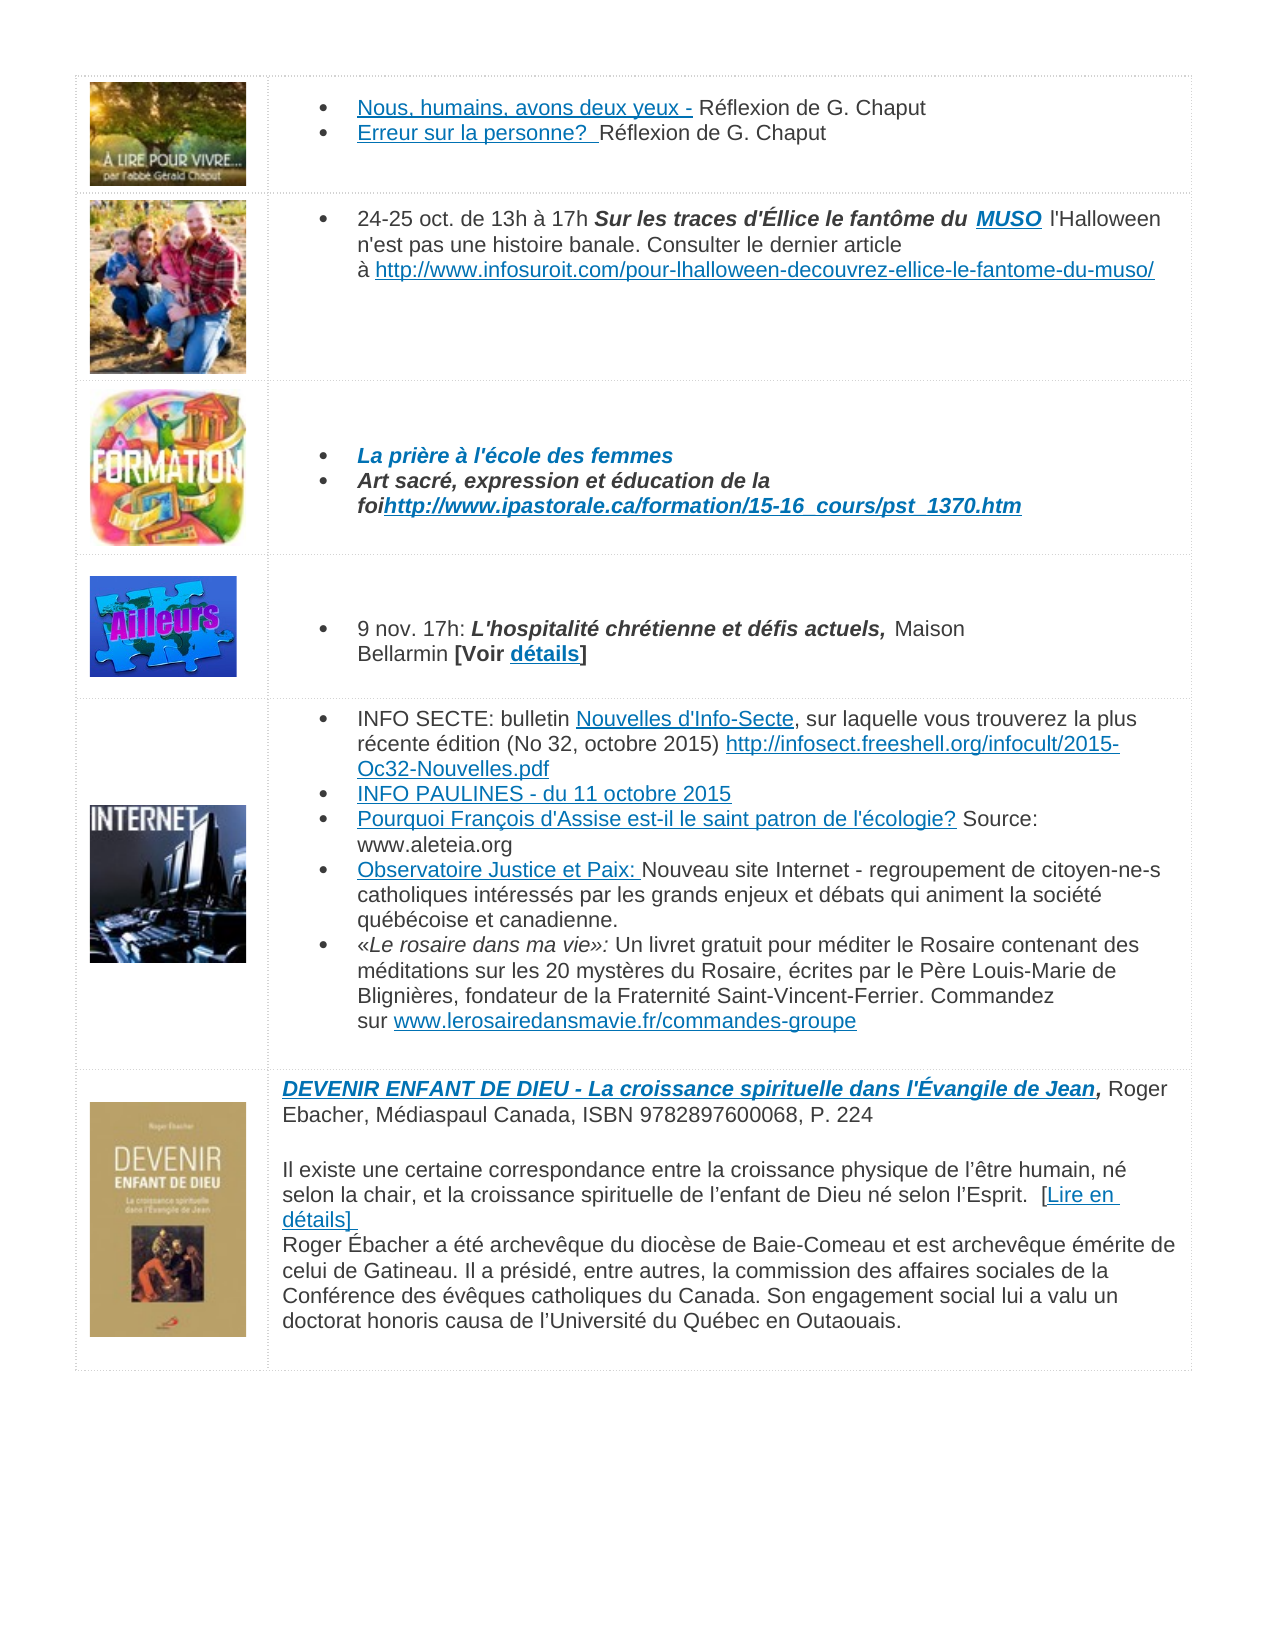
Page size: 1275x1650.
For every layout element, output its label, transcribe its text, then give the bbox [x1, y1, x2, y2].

table_cell [76, 75, 268, 192]
picture [89, 389, 247, 546]
table_cell 9 nov. 17h: L'hospitalité chrétienne et défis actuels, Maison Bellarmin [Voir détails] [268, 554, 1191, 698]
picture [89, 805, 247, 963]
picture [89, 200, 247, 374]
picture [89, 82, 247, 186]
table_cell DEVENIR ENFANT DE DIEU - La croissance spirituelle dans l'Évangile de Jean, Roger Ebacher, Médiaspaul Canada, ISBN 9782897600068, P. 224 Il existe une certaine correspondance entre la croissance physique de l’être humain, né selon la chair, et la croissance spirituelle de l’enfant de Dieu né selon l’Esprit. [Lire en détails] Roger Ébacher a été archevêque du diocèse de Baie-Comeau et est archevêque émérite de celui de Gatineau. Il a présidé, entre autres, la commission des affaires sociales de la Conférence des évêques catholiques du Canada. Son engagement social lui a valu un doctorat honoris causa de l’Université du Québec en Outaouais. [268, 1069, 1191, 1369]
table_cell [76, 1069, 268, 1369]
table_cell [76, 192, 268, 380]
table_cell [76, 698, 268, 1068]
table_cell 24-25 oct. de 13h à 17h Sur les traces d'Éllice le fantôme du MUSO l'Halloween n'est pas une histoire banale. Consulter le dernier article à http://www.infosuroit.com/pour-lhalloween-decouvrez-ellice-le-fantome-du-muso/ [268, 192, 1191, 380]
picture [89, 576, 237, 677]
table_cell [76, 554, 268, 698]
table_cell [76, 380, 268, 554]
table_cell La prière à l'école des femmes Art sacré, expression et éducation de la foihttp://www.ipastorale.ca/formation/15-16_cours/pst_1370.htm [268, 380, 1191, 554]
table_cell Nous, humains, avons deux yeux - Réflexion de G. Chaput Erreur sur la personne? Réflexion de G. Chaput [268, 75, 1191, 192]
table_cell INFO SECTE: bulletin Nouvelles d'Info-Secte, sur laquelle vous trouverez la plus récente édition (No 32, octobre 2015) http://infosect.freeshell.org/infocult/2015-Oc32-Nouvelles.pdf INFO PAULINES - du 11 octobre 2015 Pourquoi François d'Assise est-il le saint patron de l'écologie? Source: www.aleteia.org Observatoire Justice et Paix: Nouveau site Internet - regroupement de citoyen-ne-s catholiques intéressés par les grands enjeux et débats qui animent la société québécoise et canadienne. «Le rosaire dans ma vie»: Un livret gratuit pour méditer le Rosaire contenant des méditations sur les 20 mystères du Rosaire, écrites par le Père Louis-Marie de Blignières, fondateur de la Fraternité Saint-Vincent-Ferrier. Commandez sur www.lerosairedansmavie.fr/commandes-groupe [268, 698, 1191, 1068]
picture [89, 1102, 247, 1337]
